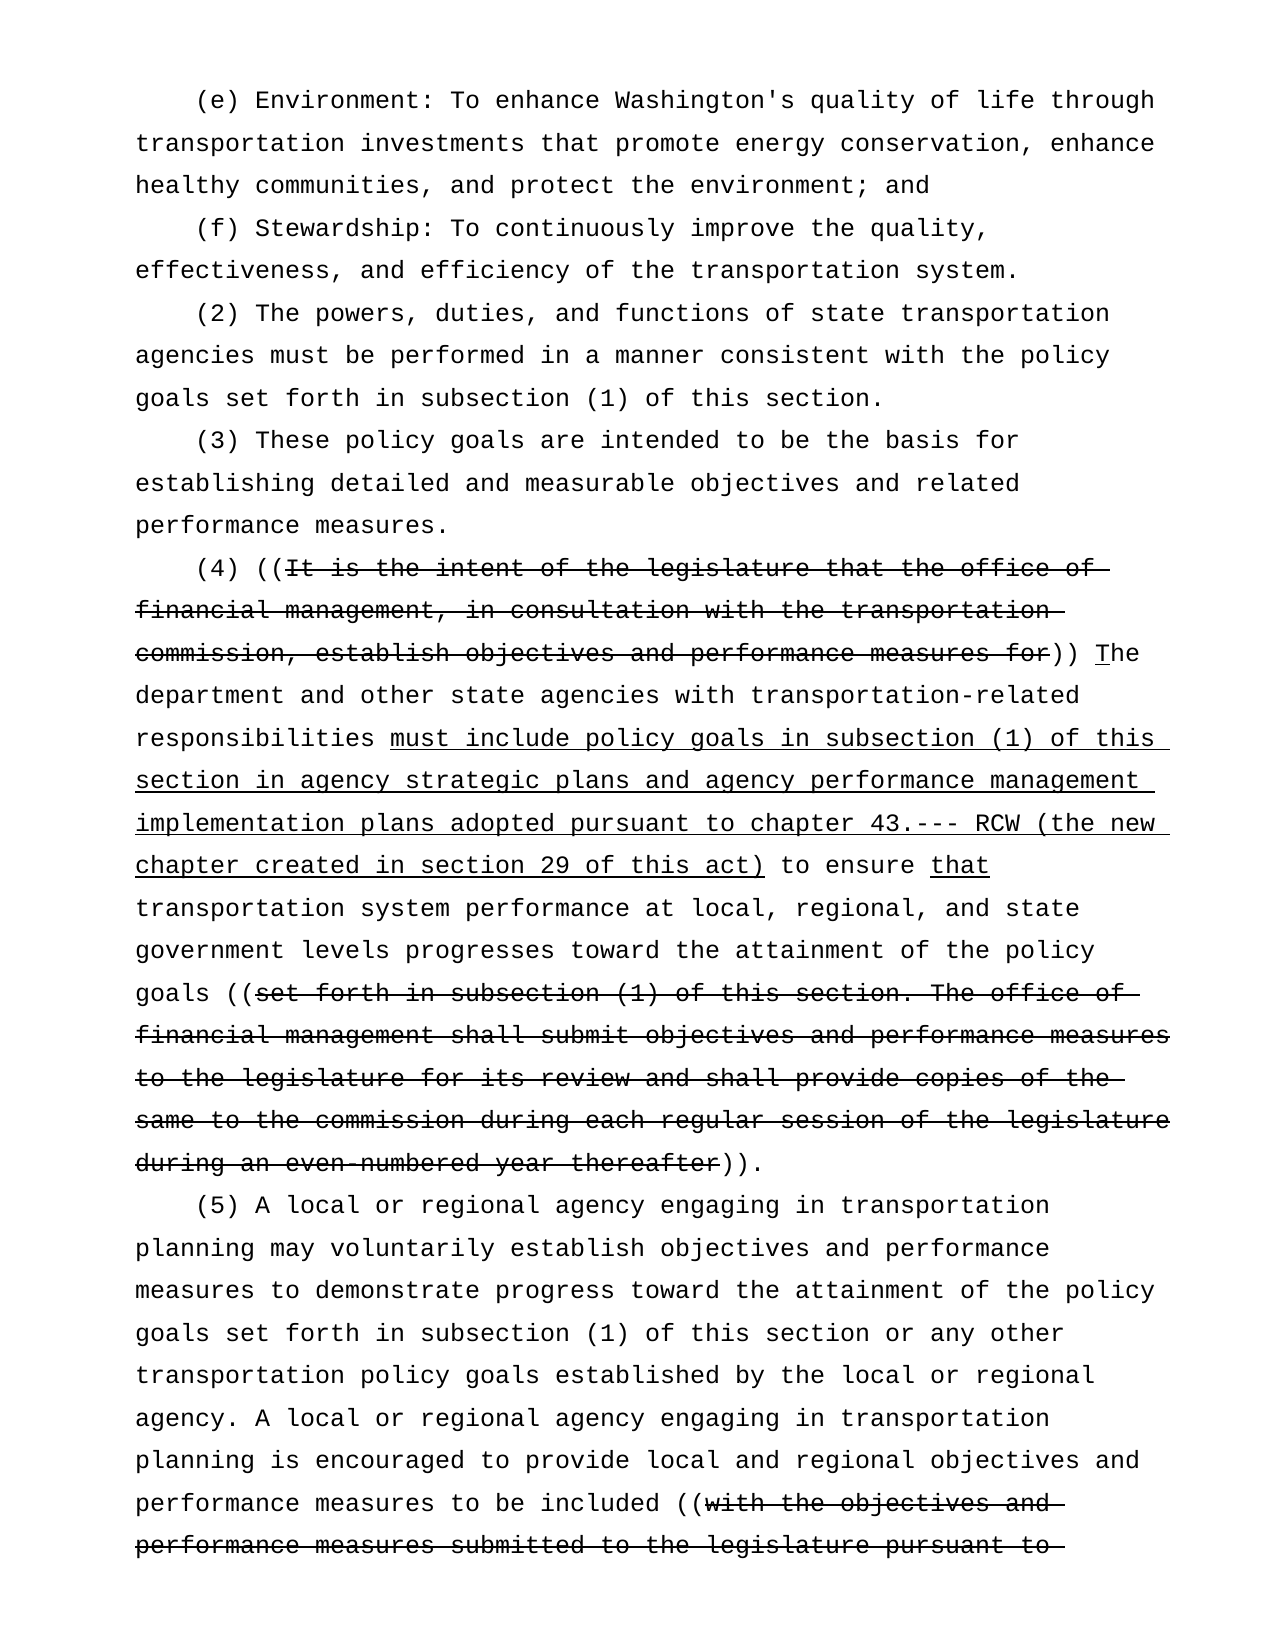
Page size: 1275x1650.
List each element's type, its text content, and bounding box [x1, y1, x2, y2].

text (e) Environment: To enhance Washington's quality of life through transportation investments that promote energy conservation, enhance healthy communities, and protect the environment; and [135, 75, 1170, 202]
text (3) These policy goals are intended to be the basis for establishing detailed and measurable objectives and related performance measures. [135, 415, 1170, 542]
text (2) The powers, duties, and functions of state transportation agencies must be performed in a manner consistent with the policy goals set forth in subsection (1) of this section. [135, 287, 1170, 415]
text (4) ((It is the intent of the legislature that the office of financial management, in consultation with the transportation commission, establish objectives and performance measures for)) The department and other state agencies with transportation-related responsibilities must include policy goals in subsection (1) of this section in agency strategic plans and agency performance management implementation plans adopted pursuant to chapter 43.--- RCW (the new chapter created in section 29 of this act) to ensure that transportation system performance at local, regional, and state government levels progresses toward the attainment of the policy goals ((set forth in subsection (1) of this section. The office of financial management shall submit objectives and performance measures to the legislature for its review and shall provide copies of the same to the commission during each regular session of the legislature during an even-numbered year thereafter)). [135, 1038, 1170, 1121]
text (f) Stewardship: To continuously improve the quality, effectiveness, and efficiency of the transportation system. [135, 202, 1170, 287]
text (4) ((It is the intent of the legislature that the office of financial management, in consultation with the transportation commission, establish objectives and performance measures for)) The department and other state agencies with transportation-related responsibilities must include policy goals in subsection (1) of this section in agency strategic plans and agency performance management implementation plans adopted pursuant to chapter 43.--- RCW (the new chapter created in section 29 of this act) to ensure that transportation system performance at local, regional, and state government levels progresses toward the attainment of the policy goals ((set forth in subsection (1) of this section. The office of financial management shall submit objectives and performance measures to the legislature for its review and shall provide copies of the same to the commission during each regular session of the legislature during an even-numbered year thereafter)). [135, 835, 1170, 1036]
text (4) ((It is the intent of the legislature that the office of financial management, in consultation with the transportation commission, establish objectives and performance measures for)) The department and other state agencies with transportation-related responsibilities must include policy goals in subsection (1) of this section in agency strategic plans and agency performance management implementation plans adopted pursuant to chapter 43.--- RCW (the new chapter created in section 29 of this act) to ensure that transportation system performance at local, regional, and state government levels progresses toward the attainment of the policy goals ((set forth in subsection (1) of this section. The office of financial management shall submit objectives and performance measures to the legislature for its review and shall provide copies of the same to the commission during each regular session of the legislature during an even-numbered year thereafter)). [135, 1123, 1170, 1180]
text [135, 1180, 1170, 1562]
text (4) ((It is the intent of the legislature that the office of financial management, in consultation with the transportation commission, establish objectives and performance measures for)) The department and other state agencies with transportation-related responsibilities must include policy goals in subsection (1) of this section in agency strategic plans and agency performance management implementation plans adopted pursuant to chapter 43.--- RCW (the new chapter created in section 29 of this act) to ensure that transportation system performance at local, regional, and state government levels progresses toward the attainment of the policy goals ((set forth in subsection (1) of this section. The office of financial management shall submit objectives and performance measures to the legislature for its review and shall provide copies of the same to the commission during each regular session of the legislature during an even-numbered year thereafter)). [135, 542, 1170, 834]
